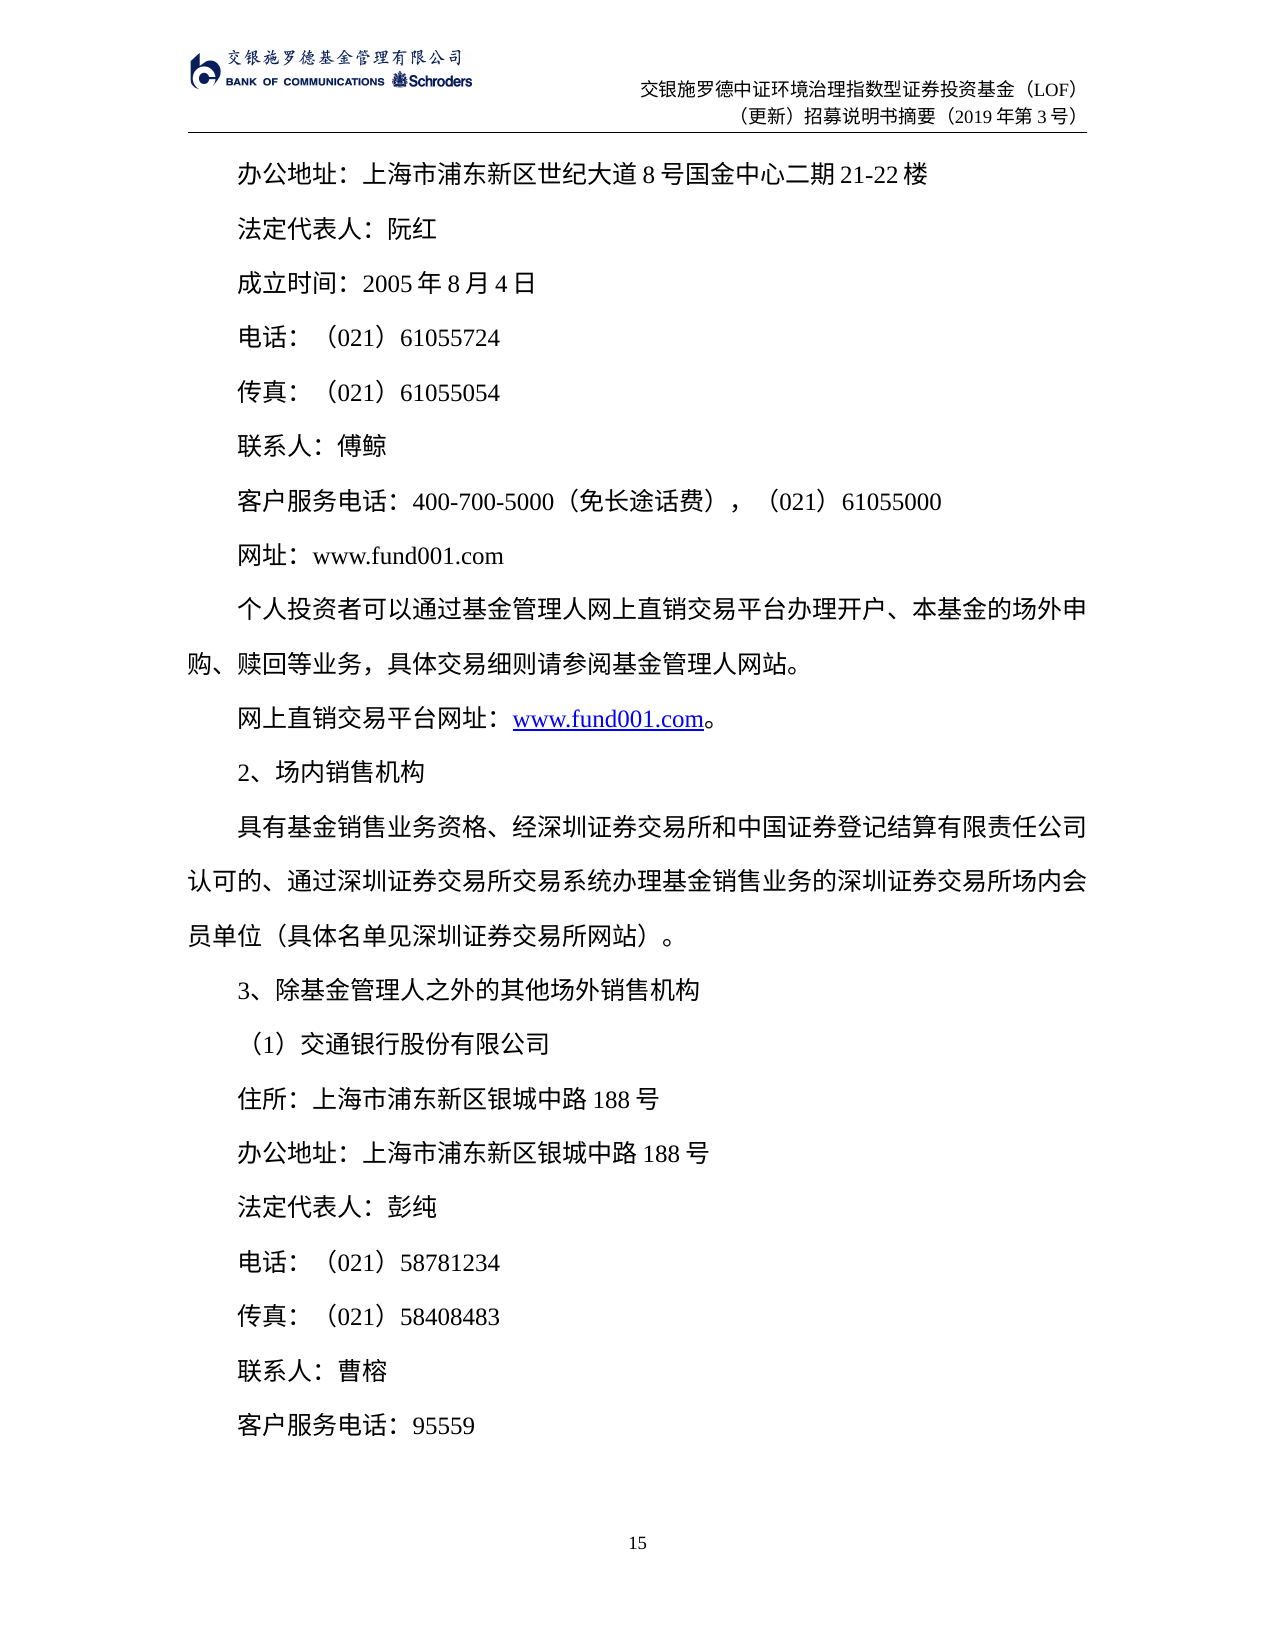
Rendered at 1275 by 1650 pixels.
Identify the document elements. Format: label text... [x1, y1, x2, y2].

text 法定代表人：阮红 [187, 209, 1087, 245]
text 网上直销交易平台网址：www.fund001.com。 [187, 698, 1087, 735]
text 电话：（021）58781234 [187, 1242, 1087, 1278]
text 传真：（021）61055054 [187, 372, 1087, 408]
text （1）交通银行股份有限公司 [187, 1025, 1087, 1061]
text 住所：上海市浦东新区银城中路188号 [187, 1079, 1087, 1115]
text 联系人：曹榕 [187, 1351, 1087, 1387]
text 法定代表人：彭纯 [187, 1188, 1087, 1224]
text 3、除基金管理人之外的其他场外销售机构 [187, 970, 1087, 1007]
text 具有基金销售业务资格、经深圳证券交易所和中国证券登记结算有限责任公司认可的、通过深圳证券交易所交易系统办理基金销售业务的深圳证券交易所场内会员单位（具体名单见深圳证券交易所网站）。 [187, 807, 1087, 952]
text 联系人：傅鲸 [187, 427, 1087, 463]
text 办公地址：上海市浦东新区世纪大道8号国金中心二期21-22楼 [187, 155, 1087, 191]
text 办公地址：上海市浦东新区银城中路188号 [187, 1133, 1087, 1170]
text 网址：www.fund001.com [187, 535, 1087, 572]
text 电话：（021）61055724 [187, 318, 1087, 354]
picture [190, 50, 472, 89]
text 个人投资者可以通过基金管理人网上直销交易平台办理开户、本基金的场外申购、赎回等业务，具体交易细则请参阅基金管理人网站。 [187, 590, 1087, 680]
text 成立时间： [187, 263, 1087, 300]
text 客户服务电话：95559 [187, 1405, 1087, 1442]
text 2、场内销售机构 [187, 753, 1087, 789]
text 传真：（021）58408483 [187, 1297, 1087, 1333]
text 客户服务电话：400-700-5000（免长途话费），（021）61055000 [187, 481, 1087, 517]
